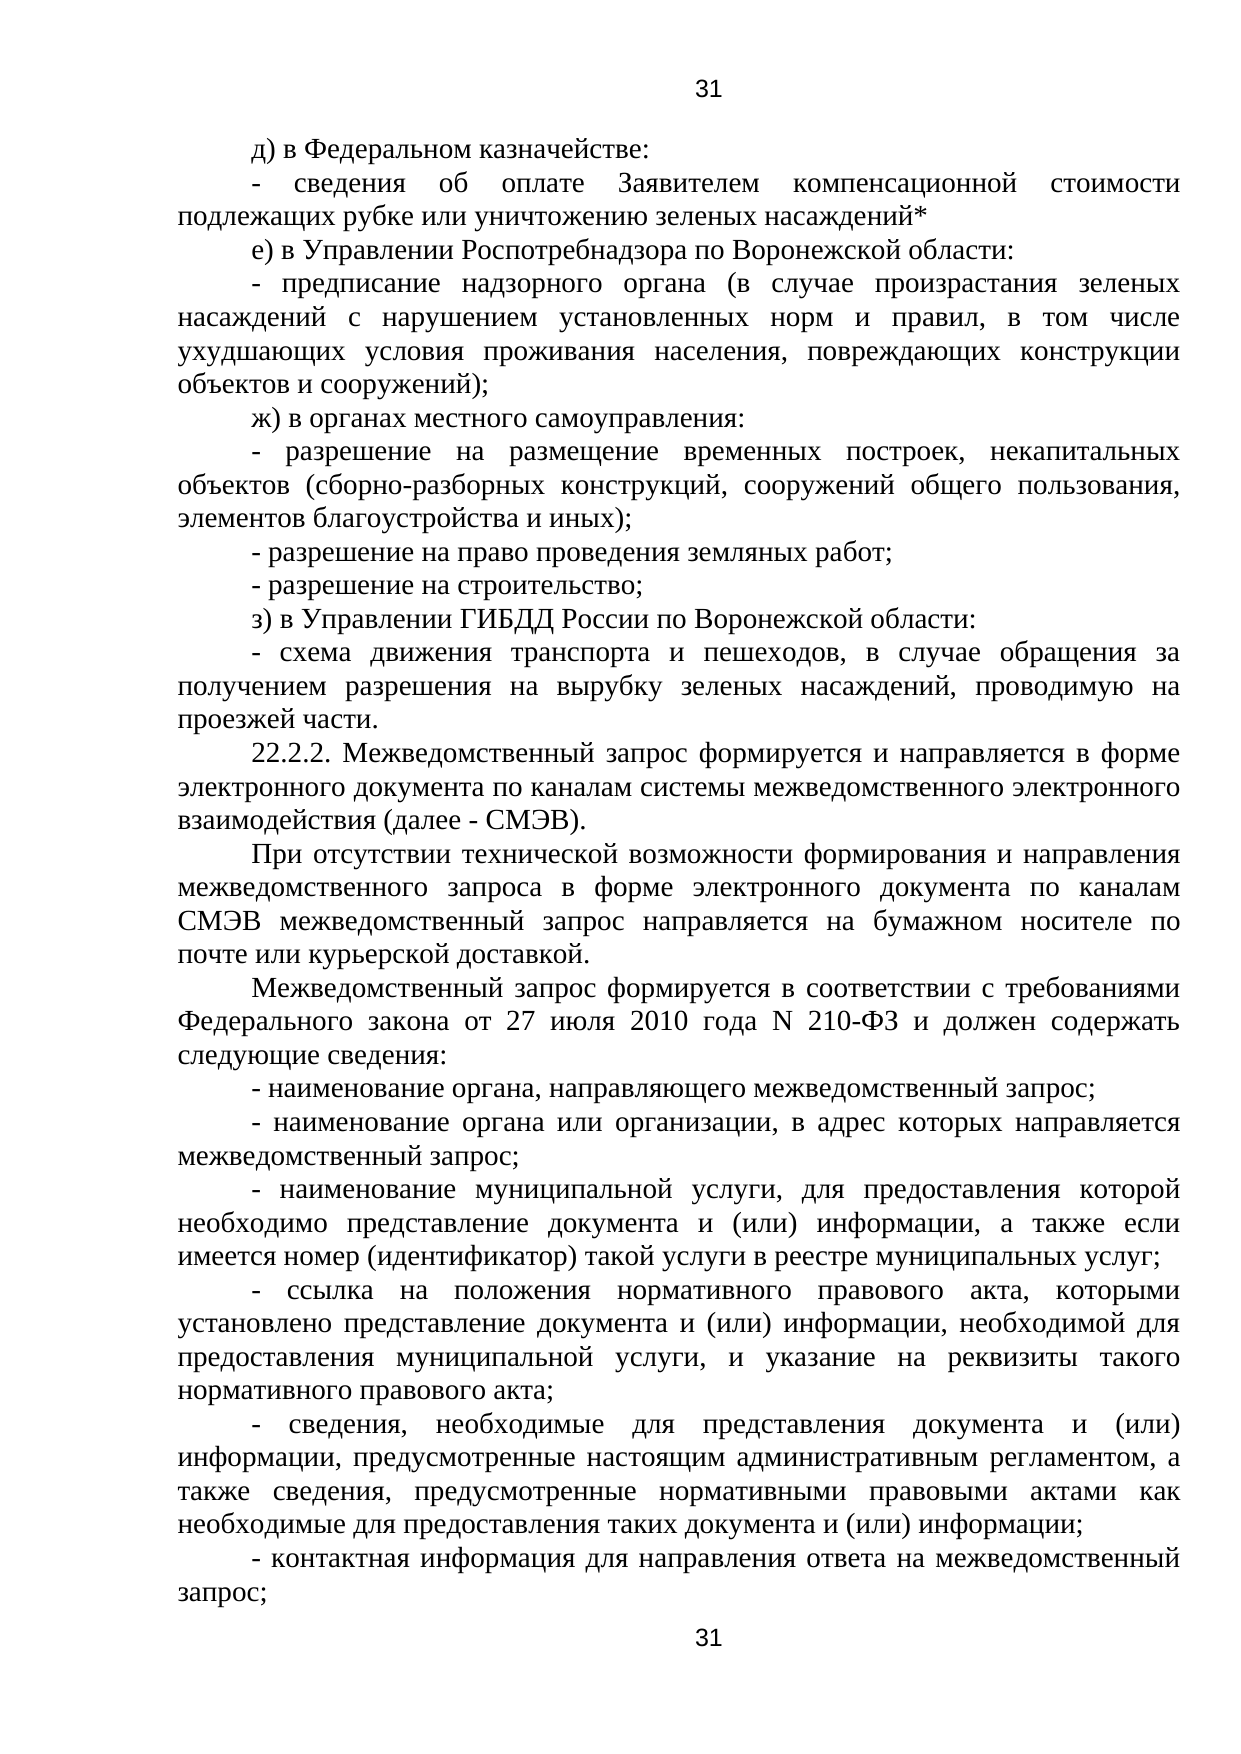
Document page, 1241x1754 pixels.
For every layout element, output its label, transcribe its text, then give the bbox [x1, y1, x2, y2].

text - наименование органа или организации, в адрес которых направляется межведомственный запрос; [177, 1104, 1181, 1171]
text - разрешение на право проведения земляных работ; [177, 534, 1181, 567]
text - разрешение на размещение временных построек, некапитальных объектов (сборно-разборных конструкций, сооружений общего пользования, элементов благоустройства и иных); [177, 433, 1181, 534]
text д) в Федеральном казначействе: [177, 131, 1181, 165]
text - сведения, необходимые для представления документа и (или) информации, предусмотренные настоящим административным регламентом, а также сведения, предусмотренные нормативными правовыми актами как необходимые для предоставления таких документа и (или) информации; [177, 1406, 1181, 1540]
text Межведомственный запрос формируется в соответствии с требованиями Федерального закона от 27 июля 2010 года N 210-ФЗ и должен содержать следующие сведения: [177, 970, 1181, 1071]
text - предписание надзорного органа (в случае произрастания зеленых насаждений с нарушением установленных норм и правил, в том числе ухудшающих условия проживания населения, повреждающих конструкции объектов и сооружений); [177, 266, 1181, 400]
text - разрешение на строительство; [177, 567, 1181, 601]
text - ссылка на положения нормативного правового акта, которыми установлено представление документа и (или) информации, необходимой для предоставления муниципальной услуги, и указание на реквизиты такого нормативного правового акта; [177, 1272, 1181, 1406]
text При отсутствии технической возможности формирования и направления межведомственного запроса в форме электронного документа по каналам СМЭВ межведомственный запрос направляется на бумажном носителе по почте или курьерской доставкой. [177, 836, 1181, 970]
text е) в Управлении Роспотребнадзора по Воронежской области: [177, 232, 1181, 266]
text ж) в органах местного самоуправления: [177, 400, 1181, 433]
text 22.2.2. Межведомственный запрос формируется и направляется в форме электронного документа по каналам системы межведомственного электронного взаимодействия (далее - СМЭВ). [177, 735, 1181, 836]
text з) в Управлении ГИБДД России по Воронежской области: [177, 601, 1181, 634]
text - сведения об оплате Заявителем компенсационной стоимости подлежащих рубке или уничтожению зеленых насаждений* [177, 165, 1181, 232]
text - контактная информация для направления ответа на межведомственный запрос; [177, 1540, 1181, 1607]
text - наименование муниципальной услуги, для предоставления которой необходимо представление документа и (или) информации, а также если имеется номер (идентификатор) такой услуги в реестре муниципальных услуг; [177, 1171, 1181, 1272]
text - наименование органа, направляющего межведомственный запрос; [177, 1071, 1181, 1104]
text - схема движения транспорта и пешеходов, в случае обращения за получением разрешения на вырубку зеленых насаждений, проводимую на проезжей части. [177, 634, 1181, 735]
